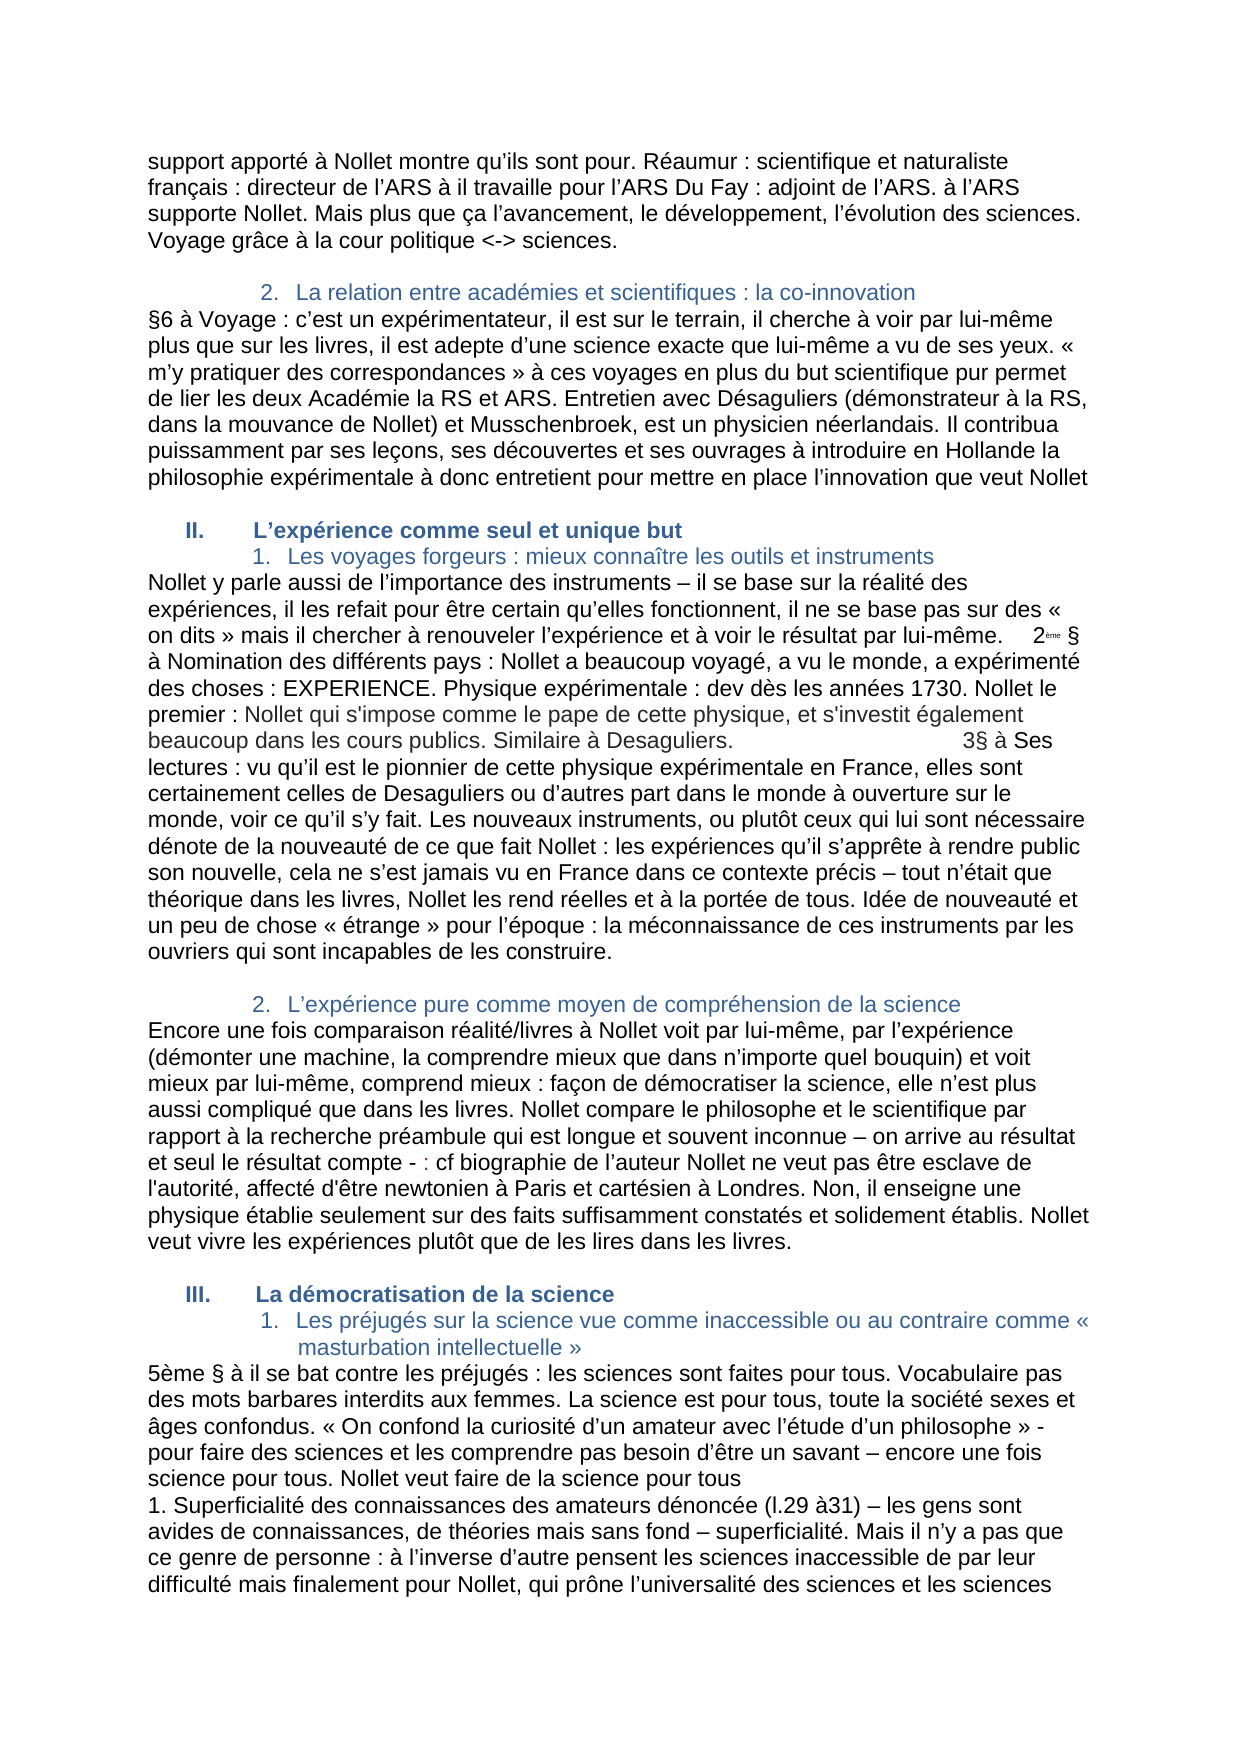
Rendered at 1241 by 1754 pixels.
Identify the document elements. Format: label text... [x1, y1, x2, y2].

text Encore une fois comparaison réalité/livres à Nollet voit par lui-même, par l’expérience (démonter une machine, la comprendre mieux que dans n’importe quel bouquin) et voit mieux par lui-même, comprend mieux : façon de démocratiser la science, elle n’est plus aussi compliqué que dans les livres. Nollet compare le philosophe et le scientifique par rapport à la recherche préambule qui est longue et souvent inconnue – on arrive au résultat et seul le résultat compte - : cf biographie de l’auteur Nollet ne veut pas être esclave de l'autorité, affecté d'être newtonien à Paris et cartésien à Londres. Non, il enseigne une physique établie seulement sur des faits suffisamment constatés et solidement établis. Nollet veut vivre les expériences plutôt que de les lires dans les livres. [148, 1017, 1093, 1254]
text Nollet y parle aussi de l’importance des instruments – il se base sur la réalité des expériences, il les refait pour être certain qu’elles fonctionnent, il ne se base pas sur des « on dits » mais il chercher à renouveler l’expérience et à voir le résultat par lui-même. 2ème § à Nomination des différents pays : Nollet a beaucoup voyagé, a vu le monde, a expérimenté des choses : EXPERIENCE. Physique expérimentale : dev dès les années 1730. Nollet le premier : Nollet qui s'impose comme le pape de cette physique, et s'investit également beaucoup dans les cours publics. Similaire à Desaguliers. 3§ à Ses lectures : vu qu’il est le pionnier de cette physique expérimentale en France, elles sont certainement celles de Desaguliers ou d’autres part dans le monde à ouverture sur le monde, voir ce qu’il s’y fait. Les nouveaux instruments, ou plutôt ceux qui lui sont nécessaire dénote de la nouveauté de ce que fait Nollet : les expériences qu’il s’apprête à rendre public son nouvelle, cela ne s’est jamais vu en France dans ce contexte précis – tout n’était que théorique dans les livres, Nollet les rend réelles et à la portée de tous. Idée de nouveauté et un peu de chose « étrange » pour l’époque : la méconnaissance de ces instruments par les ouvriers qui sont incapables de les construire. [148, 569, 1093, 964]
text §6 à Voyage : c’est un expérimentateur, il est sur le terrain, il cherche à voir par lui-même plus que sur les livres, il est adepte d’une science exacte que lui-même a vu de ses yeux. « m’y pratiquer des correspondances » à ces voyages en plus du but scientifique pur permet de lier les deux Académie la RS et ARS. Entretien avec Désaguliers (démonstrateur à la RS, dans la mouvance de Nollet) et Musschenbroek, est un physicien néerlandais. Il contribua puissamment par ses leçons, ses découvertes et ses ouvrages à introduire en Hollande la philosophie expérimentale à donc entretient pour mettre en place l’innovation que veut Nollet [148, 306, 1093, 490]
text 2. La relation entre académies et scientifiques : la co-innovation [260, 279, 1093, 306]
text 2. L’expérience pure comme moyen de compréhension de la science [252, 991, 1093, 1017]
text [148, 1492, 1093, 1597]
text 1. Les voyages forgeurs : mieux connaître les outils et instruments [252, 543, 1093, 569]
text III. La démocratisation de la science [185, 1281, 1093, 1307]
text 5ème § à il se bat contre les préjugés : les sciences sont faites pour tous. Vocabulaire pas des mots barbares interdits aux femmes. La science est pour tous, toute la société sexes et âges confondus. « On confond la curiosité d’un amateur avec l’étude d’un philosophe » - pour faire des sciences et les comprendre pas besoin d’être un savant – encore une fois science pour tous. Nollet veut faire de la science pour tous [148, 1360, 1093, 1492]
text II. L’expérience comme seul et unique but [185, 517, 1093, 543]
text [148, 148, 1093, 253]
text 1. Les préjugés sur la science vue comme inaccessible ou au contraire comme « masturbation intellectuelle » [260, 1307, 1093, 1360]
